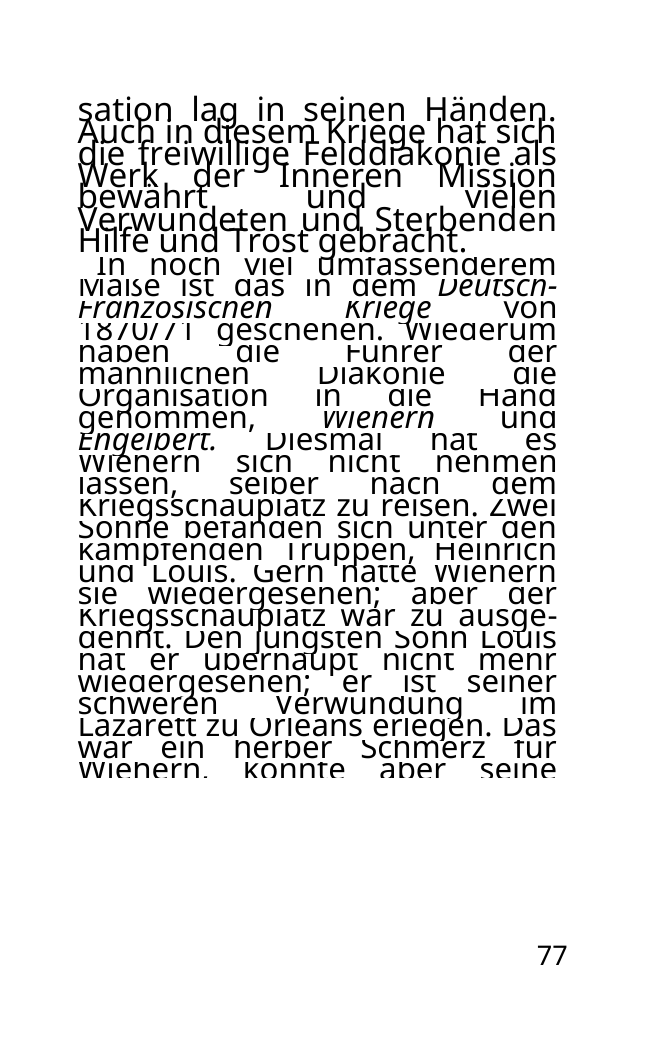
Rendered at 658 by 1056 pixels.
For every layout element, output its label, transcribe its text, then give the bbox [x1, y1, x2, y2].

text sation lag in seinen Händen. Auch in diesem Kriege hat sich die freiwillige Felddiakonie als Werk der Inneren Mission bewährt und vielen Verwundeten und Sterbenden Hilfe und Trost gebracht. [77, 103, 557, 257]
text In noch viel umfassenderem Maße ist das in dem Deutsch-Französischen Kriege von 1870/71 geschehen. Wiederum haben die Führer der männlichen Diakonie die Organisation in die Hand genommen, Wiehern und Engelbert. Diesmal hat es Wiehern sich nicht nehmen lassen, selber nach dem Kriegsschauplatz zu reisen. Zwei Söhne befanden sich unter den kämpfenden Truppen, Heinrich und Louis. Gern hätte Wiehern sie wiedergesehen; aber der Kriegsschauplatz war zu ausgedehnt. Den jüngsten Sohn Louis hat er überhaupt nicht mehr wiedergesehen; er ist seiner schweren Verwundung im Lazarett zu Orleans erlegen. Das war ein herber Schmerz für Wiehern, konnte aber seine freudige Genugtuung für den segensreichen Dienst der Felddiakonie nicht mindern. [77, 257, 557, 777]
text 77 [537, 944, 568, 971]
